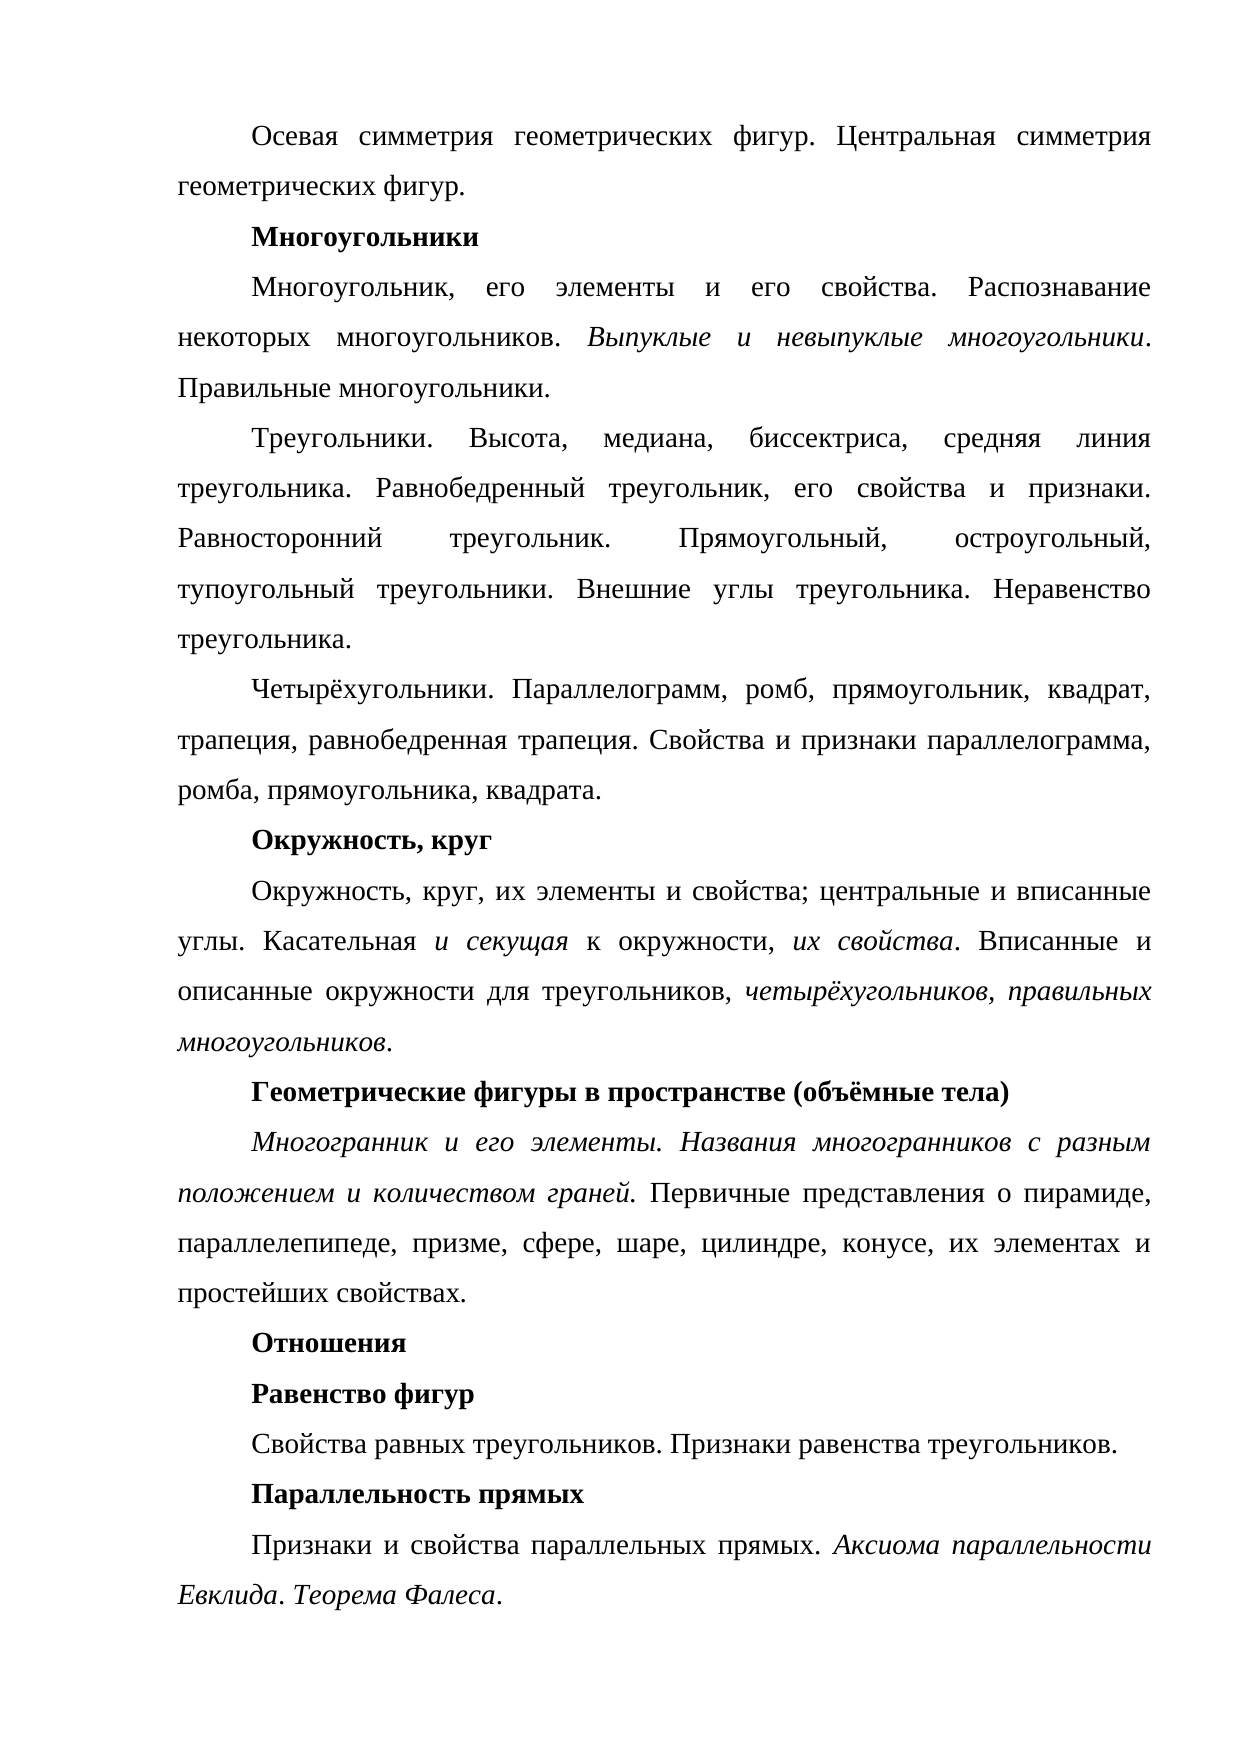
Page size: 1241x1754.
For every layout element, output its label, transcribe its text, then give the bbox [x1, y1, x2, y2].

text Треугольники. Высота, медиана, биссектриса, средняя линия треугольника. Равнобедренный треугольник, его свойства и признаки. Равносторонний треугольник. Прямоугольный, остроугольный, тупоугольный треугольники. Внешние углы треугольника. Неравенство треугольника. [177, 420, 1152, 655]
text Осевая симметрия геометрических фигур. Центральная симметрия геометрических фигур. [177, 118, 1152, 202]
text Окружность, круг, их элементы и свойства; центральные и вписанные углы. Касательная и секущая к окружности, их свойства. Вписанные и описанные окружности для треугольников, четырёхугольников, правильных многоугольников. [177, 873, 1152, 1057]
text Многоугольники [177, 219, 1152, 252]
text Геометрические фигуры в пространстве (объёмные тела) [177, 1074, 1152, 1108]
text Окружность, круг [177, 822, 1152, 856]
subtitle Отношения [177, 1326, 1152, 1359]
text Четырёхугольники. Параллелограмм, ромб, прямоугольник, квадрат, трапеция, равнобедренная трапеция. Свойства и признаки параллелограмма, ромба, прямоугольника, квадрата. [177, 672, 1152, 806]
text Многогранник и его элементы. Названия многогранников с разным положением и количеством граней. Первичные представления о пирамиде, параллелепипеде, призме, сфере, шаре, цилиндре, конусе, их элементах и простейших свойствах. [177, 1124, 1152, 1309]
text Свойства равных треугольников. Признаки равенства треугольников. [177, 1426, 1152, 1460]
text Параллельность прямых [177, 1477, 1152, 1510]
text Признаки и свойства параллельных прямых. Аксиома параллельности Евклида. Теорема Фалеса. [177, 1527, 1152, 1611]
text Многоугольник, его элементы и его свойства. Распознавание некоторых многоугольников. Выпуклые и невыпуклые многоугольники. Правильные многоугольники. [177, 269, 1152, 403]
text Равенство фигур [177, 1376, 1152, 1409]
